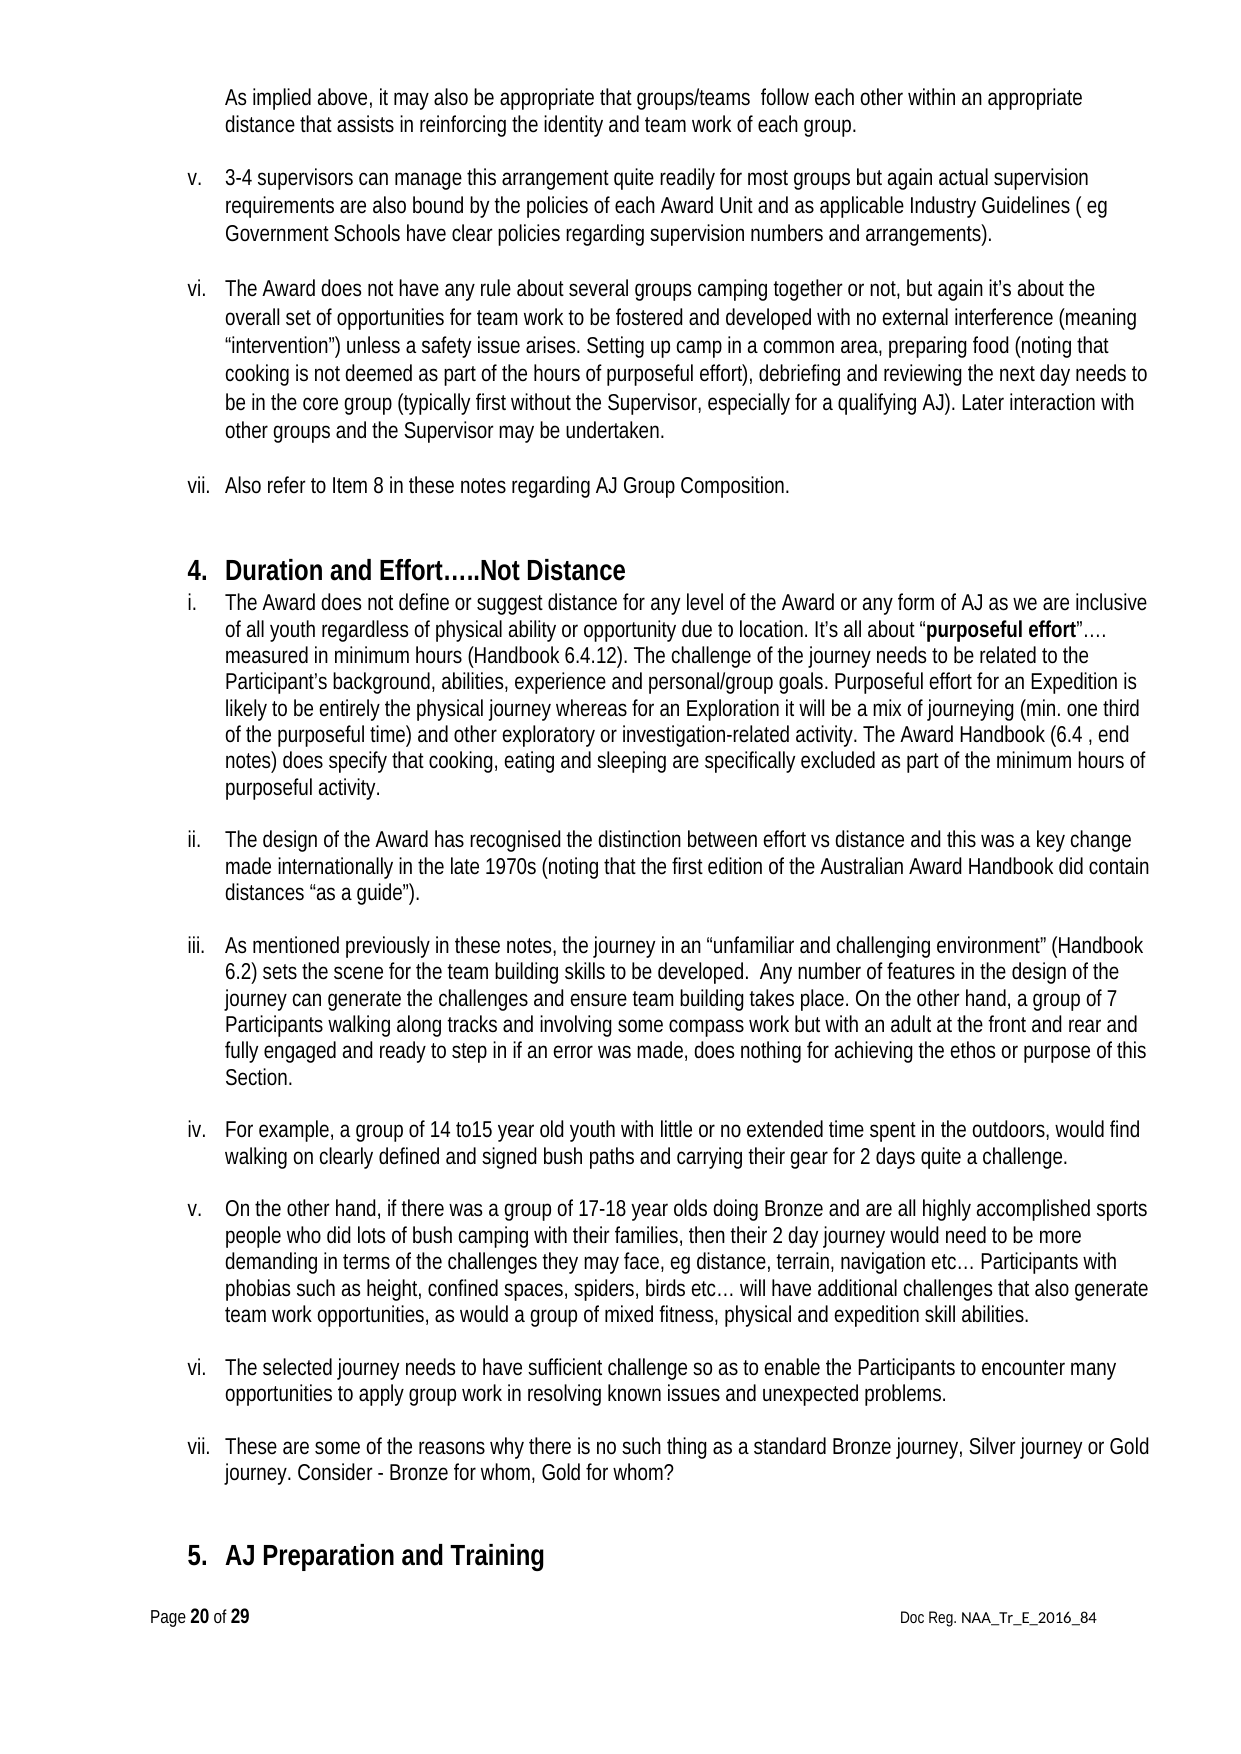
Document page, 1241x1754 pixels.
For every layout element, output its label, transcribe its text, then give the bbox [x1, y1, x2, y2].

list The selected journey needs to have sufficient challenge so as to enable the Participants to encounter many opportunities to apply group work in resolving known issues and unexpected problems. [187, 1353, 1150, 1406]
list Duration and Effort…..Not Distance [187, 553, 1150, 587]
list On the other hand, if there was a group of 17-18 year olds doing Bronze and are all highly accomplished sports people who did lots of bush camping with their families, then their 2 day journey would need to be more demanding in terms of the challenges they may face, eg distance, terrain, navigation etc… Participants with phobias such as height, confined spaces, spiders, birds etc… will have additional challenges that also generate team work opportunities, as would a group of mixed fitness, physical and expedition skill abilities. [187, 1195, 1150, 1327]
list The design of the Award has recognised the distinction between effort vs distance and this was a key change made internationally in the late 1970s (noting that the first edition of the Australian Award Handbook did contain distances “as a guide”). [187, 826, 1150, 906]
list The Award does not have any rule about several groups camping together or not, but again it’s about the overall set of opportunities for team work to be fostered and developed with no external interference (meaning “intervention”) unless a safety issue arises. Setting up camp in a common area, preparing food (noting that cooking is not deemed as part of the hours of purposeful effort), debriefing and reviewing the next day needs to be in the core group (typically first without the Supervisor, especially for a qualifying AJ). Later interaction with other groups and the Supervisor may be undertaken. [187, 275, 1150, 444]
list For example, a group of 14 to15 year old youth with little or no extended time spent in the outdoors, would find walking on clearly defined and signed bush paths and carrying their gear for 2 days quite a challenge. [187, 1116, 1150, 1169]
list AJ Preparation and Training [187, 1538, 1150, 1571]
text As implied above, it may also be appropriate that groups/teams follow each other within an appropriate distance that assists in reinforcing the identity and team work of each group. [225, 84, 1150, 137]
list As mentioned previously in these notes, the journey in an “unfamiliar and challenging environment” (Handbook 6.2) sets the scene for the team building skills to be developed. Any number of features in the design of the journey can generate the challenges and ensure team building takes place. On the other hand, a group of 7 Participants walking along tracks and involving some compass work but with an adult at the front and rear and fully engaged and ready to step in if an error was made, does nothing for achieving the ethos or purpose of this Section. [187, 932, 1150, 1090]
list 3-4 supervisors can manage this arrangement quite readily for most groups but again actual supervision requirements are also bound by the policies of each Award Unit and as applicable Industry Guidelines ( eg Government Schools have clear policies regarding supervision numbers and arrangements). [187, 163, 1150, 247]
list These are some of the reasons why there is no such thing as a standard Bronze journey, Silver journey or Gold journey. Consider - Bronze for whom, Gold for whom? [187, 1433, 1150, 1485]
list The Award does not define or suggest distance for any level of the Award or any form of AJ as we are inclusive of all youth regardless of physical ability or opportunity due to location. It’s all about “purposeful effort”…. measured in minimum hours (Handbook 6.4.12). The challenge of the journey needs to be related to the Participant’s background, abilities, experience and personal/group goals. Purposeful effort for an Expedition is likely to be entirely the physical journey whereas for an Exploration it will be a mix of journeying (min. one third of the purposeful time) and other exploratory or investigation-related activity. The Award Handbook (6.4 , end notes) does specify that cooking, eating and sleeping are specifically excluded as part of the minimum hours of purposeful activity. [187, 589, 1150, 800]
list Also refer to Item 8 in these notes regarding AJ Group Composition. [187, 472, 1150, 498]
